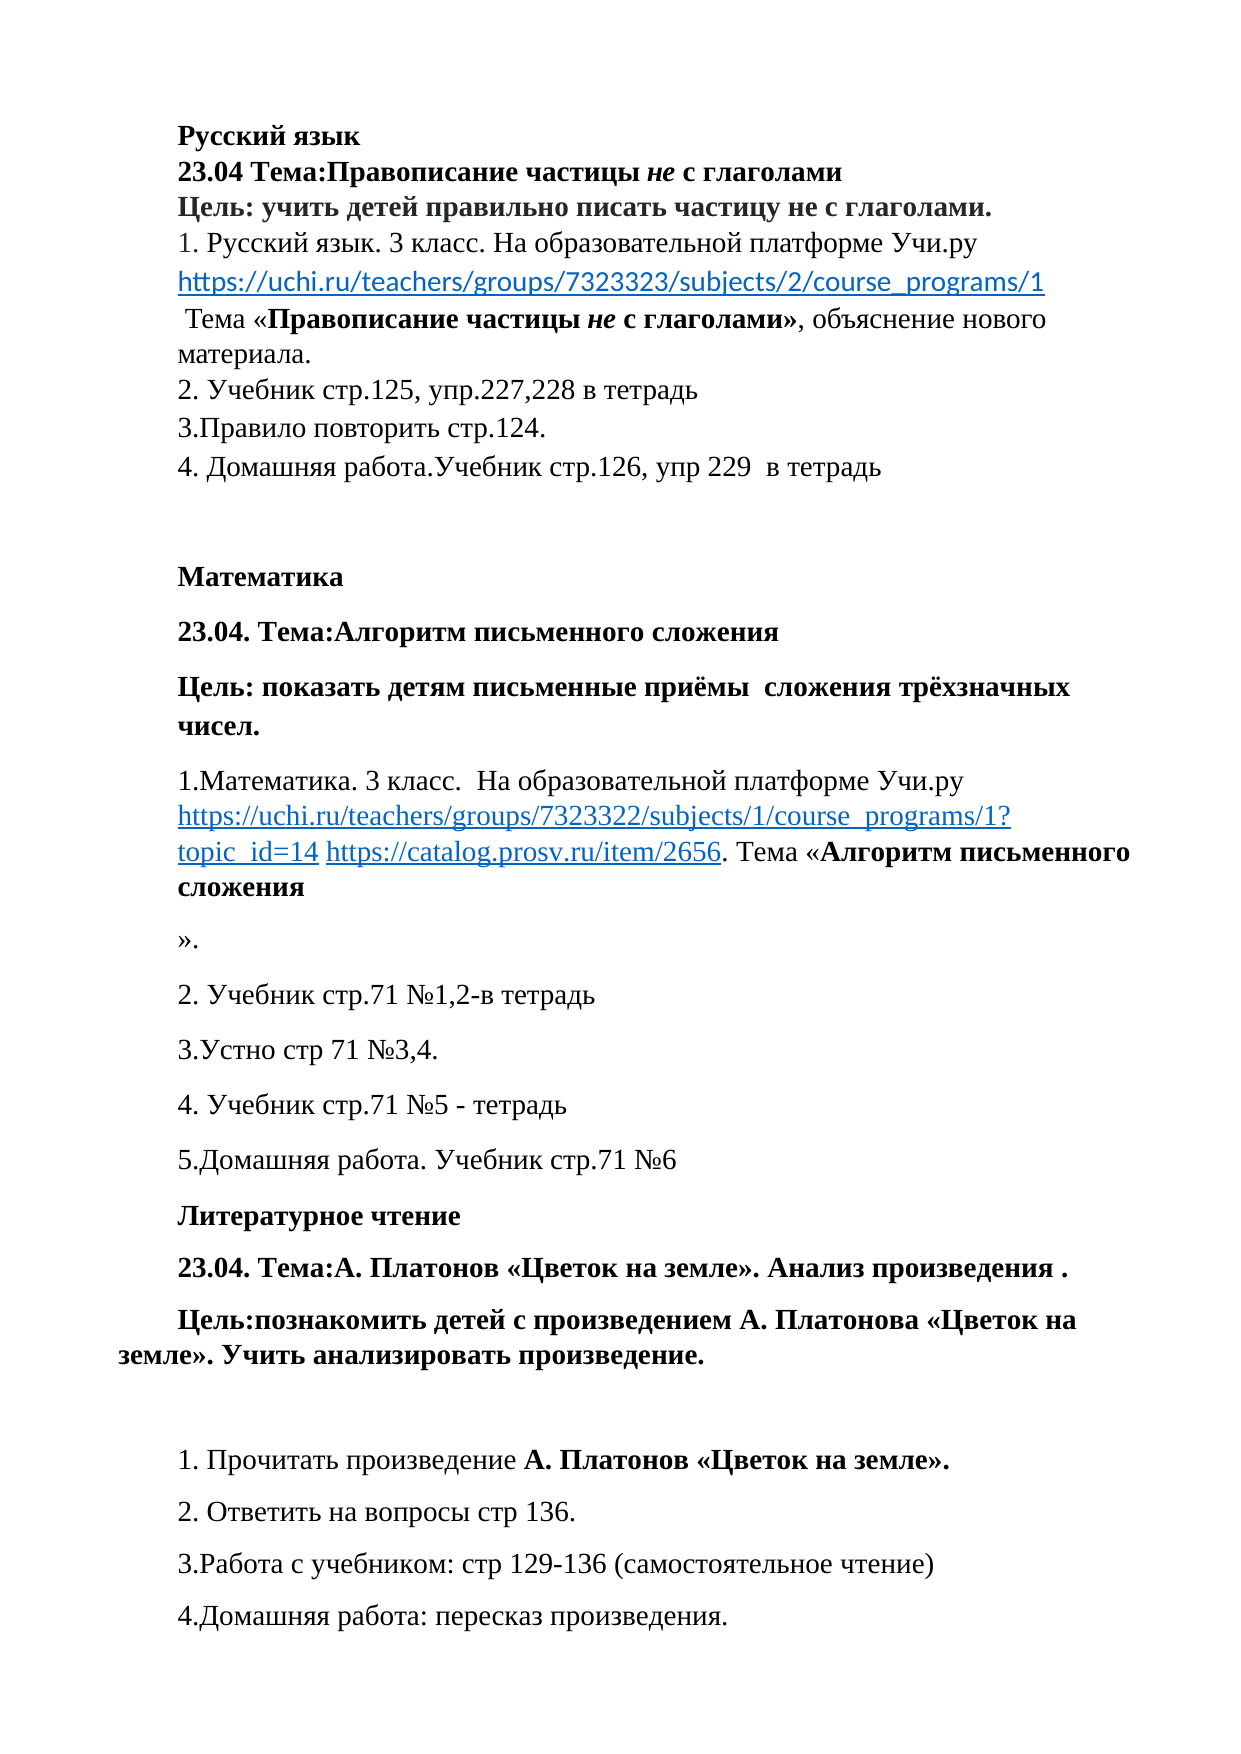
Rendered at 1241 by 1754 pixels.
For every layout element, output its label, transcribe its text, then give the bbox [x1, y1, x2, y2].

text 5.Домашняя работа. Учебник стр.71 №6 [118, 1142, 1152, 1176]
text 2. Ответить на вопросы стр 136. [177, 1494, 1152, 1528]
text Цель:познакомить детей с произведением А. Платонова «Цветок на земле». Учить анализировать произведение. [118, 1302, 1152, 1371]
text Цель: учить детей правильно писать частицу не с глаголами. [177, 189, 1152, 223]
text Русский язык [177, 118, 1152, 152]
text Тема «Правописание частицы не с глаголами», объяснение нового материала. [177, 301, 1152, 370]
text 2. Учебник стр.71 №1,2-в тетрадь [118, 977, 1152, 1010]
text https://uchi.ru/teachers/groups/7323323/subjects/2/course_programs/1 [177, 263, 1152, 299]
text 1. Русский язык. 3 класс. На образовательной платформе Учи.ру [118, 225, 1152, 258]
text 1. Прочитать произведение А. Платонов «Цветок на земле». [118, 1442, 1152, 1475]
text Литературное чтение [118, 1198, 1152, 1231]
text 2. Учебник стр.125, упр.227,228 в тетрадь [118, 372, 1152, 406]
text 4. Домашняя работа.Учебник стр.126, упр 229 в тетрадь [118, 449, 1152, 483]
text 4. Учебник стр.71 №5 - тетрадь [118, 1087, 1152, 1121]
text ». [177, 922, 1152, 955]
text 23.04. Тема:Алгоритм письменного сложения [118, 614, 1152, 647]
text 23.04 Тема:Правописание частицы не с глаголами [177, 154, 640, 187]
text 3.Работа с учебником: стр 129-136 (самостоятельное чтение) [118, 1546, 1152, 1580]
text Цель: показать детям письменные приёмы сложения трёхзначных чисел. [177, 669, 1152, 741]
text Математика [118, 559, 1152, 592]
text 3.Правило повторить стр.124. [118, 411, 1152, 444]
text 4.Домашняя работа: пересказ произведения. [118, 1598, 1152, 1632]
text 23.04. Тема:А. Платонов «Цветок на земле». Анализ произведения . [118, 1250, 1152, 1283]
text 3.Устно стр 71 №3,4. [118, 1032, 1152, 1066]
text 23.04 Тема:Правописание частицы не с глаголами [675, 154, 1152, 187]
text 1.Математика. 3 класс. На образовательной платформе Учи.ру https://uchi.ru/teachers/groups/7323322/subjects/1/course_programs/1?topic_id=14 https://catalog.prosv.ru/item/2656. Тема «Алгоритм письменного сложения [177, 763, 1152, 903]
